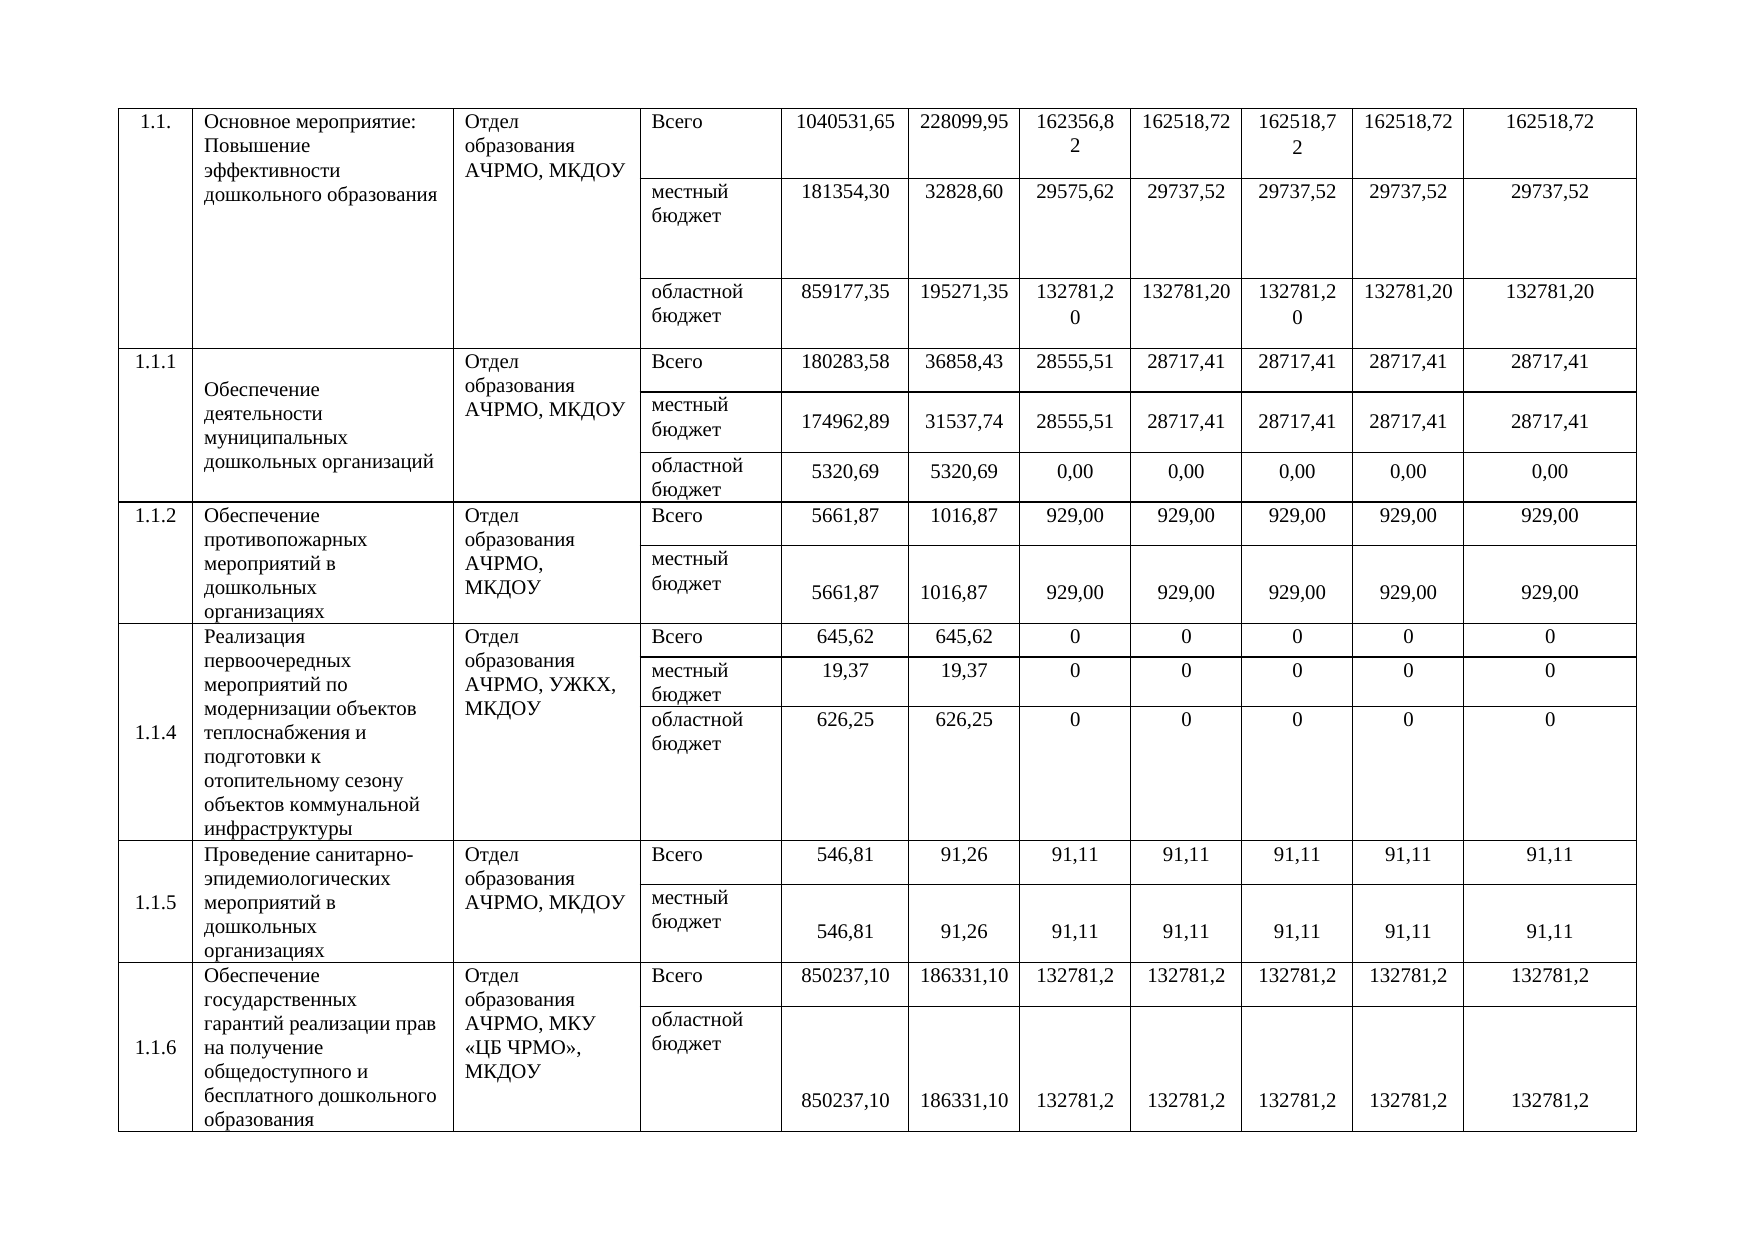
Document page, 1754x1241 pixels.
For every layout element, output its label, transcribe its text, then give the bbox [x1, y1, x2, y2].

table_cell Всего [641, 841, 781, 884]
table_cell 181354,30 [782, 179, 908, 278]
table_cell Проведение санитарно-эпидемиологических мероприятий в дошкольных организациях [193, 841, 453, 962]
table_cell 929,00 [1464, 546, 1636, 623]
table_cell 1016,87 [909, 503, 1019, 545]
table_cell 91,11 [1464, 885, 1636, 962]
table_cell 228099,95 [909, 109, 1019, 178]
table_cell 1040531,65 [782, 109, 908, 178]
table_cell 859177,35 [782, 279, 908, 347]
table_cell 5661,87 [782, 503, 908, 545]
table_cell 626,25 [909, 707, 1019, 840]
table_cell 132781,20 [1464, 279, 1636, 347]
table_cell 132781,2 [1353, 963, 1463, 1006]
table_cell 91,11 [1464, 841, 1636, 884]
table_cell областной бюджет [641, 279, 781, 347]
table_cell Отдел образования АЧРМО, МКДОУ [454, 349, 640, 501]
table_cell 5320,69 [782, 453, 908, 501]
table_cell 0 [1131, 658, 1241, 706]
table_cell областной бюджет [641, 1007, 781, 1131]
table_cell 132781,20 [1020, 279, 1130, 347]
table_cell 28717,41 [1131, 349, 1241, 391]
table_cell 132781,2 [1131, 963, 1241, 1006]
table_cell 0 [1020, 707, 1130, 840]
table_cell 174962,89 [782, 393, 908, 452]
table_cell 132781,2 [1020, 963, 1130, 1006]
table_cell 132781,20 [1131, 279, 1241, 347]
table_cell 186331,10 [909, 963, 1019, 1006]
table_cell 929,00 [1020, 546, 1130, 623]
table_cell Обеспечение противопожарных мероприятий в дошкольных организациях [193, 503, 453, 623]
table_cell Реализация первоочередных мероприятий по модернизации объектов теплоснабжения и подготовки к отопительному сезону объектов коммунальной инфраструктуры [193, 624, 453, 840]
table_cell Отдел образования АЧРМО, МКДОУ [454, 841, 640, 962]
table_cell 1016,87 [909, 546, 1019, 623]
table_cell Всего [641, 503, 781, 545]
table_cell 0 [1464, 707, 1636, 840]
table_cell 0,00 [1464, 453, 1636, 501]
table_cell 19,37 [909, 658, 1019, 706]
table_cell местный бюджет [641, 546, 781, 623]
table_cell 132781,2 [1464, 963, 1636, 1006]
table_cell 929,00 [1464, 503, 1636, 545]
table_cell 162518,72 [1242, 109, 1352, 178]
table_cell 29737,52 [1242, 179, 1352, 278]
table_cell 0 [1131, 624, 1241, 656]
table_cell 91,26 [909, 885, 1019, 962]
table_cell 546,81 [782, 885, 908, 962]
table_cell 929,00 [1353, 503, 1463, 545]
table_cell 0 [1131, 707, 1241, 840]
table_cell 132781,2 [1020, 1007, 1130, 1131]
table_cell 162518,72 [1464, 109, 1636, 178]
table_cell 929,00 [1131, 546, 1241, 623]
table_cell 1.1. [119, 109, 192, 347]
table_cell 132781,2 [1242, 1007, 1352, 1131]
table_cell 32828,60 [909, 179, 1019, 278]
table_cell 19,37 [782, 658, 908, 706]
table_cell 29737,52 [1353, 179, 1463, 278]
table_cell 132781,2 [1242, 963, 1352, 1006]
table_cell 132781,20 [1353, 279, 1463, 347]
table_cell 31537,74 [909, 393, 1019, 452]
table_cell 546,81 [782, 841, 908, 884]
table_cell Основное мероприятие: Повышение эффективности дошкольного образования [193, 109, 453, 347]
table_cell 1.1.5 [119, 841, 192, 962]
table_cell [454, 963, 640, 1131]
table_cell 29575,62 [1020, 179, 1130, 278]
table_cell 929,00 [1353, 546, 1463, 623]
table_cell 132781,20 [1242, 279, 1352, 347]
table_cell Всего [641, 109, 781, 178]
table_cell 91,11 [1020, 841, 1130, 884]
table_cell 29737,52 [1464, 179, 1636, 278]
table_cell 132781,2 [1464, 1007, 1636, 1131]
table_cell 1.1.2 [119, 503, 192, 623]
table_cell 91,11 [1131, 841, 1241, 884]
table_cell 28555,51 [1020, 393, 1130, 452]
table_cell местный бюджет [641, 658, 781, 706]
table_cell 91,11 [1353, 841, 1463, 884]
table_cell 195271,35 [909, 279, 1019, 347]
table_cell 28717,41 [1353, 393, 1463, 452]
table_cell 0 [1242, 707, 1352, 840]
table_cell 91,26 [909, 841, 1019, 884]
table_cell 5661,87 [782, 546, 908, 623]
table_cell 91,11 [1131, 885, 1241, 962]
table_cell 91,11 [1242, 841, 1352, 884]
table_cell 162356,82 [1020, 109, 1130, 178]
table_cell 132781,2 [1353, 1007, 1463, 1131]
table_cell 850237,10 [782, 1007, 908, 1131]
table_cell Всего [641, 963, 781, 1006]
table_cell Обеспечение деятельности муниципальных дошкольных организаций [193, 349, 453, 501]
table_cell 929,00 [1242, 503, 1352, 545]
table_cell 0,00 [1353, 453, 1463, 501]
table_cell 28717,41 [1242, 349, 1352, 391]
table_cell 0,00 [1242, 453, 1352, 501]
table_cell 645,62 [782, 624, 908, 656]
table_cell Отдел образования АЧРМО, МКДОУ [454, 109, 640, 347]
table_cell 0 [1020, 624, 1130, 656]
table_cell Обеспечение государственных гарантий реализации прав на получение общедоступного и бесплатного дошкольного образования [193, 963, 453, 1131]
table_cell 28717,41 [1464, 393, 1636, 452]
table_cell 0 [1353, 658, 1463, 706]
table_cell местный бюджет [641, 393, 781, 452]
table_cell 0 [1464, 658, 1636, 706]
table_cell 626,25 [782, 707, 908, 840]
table_cell 91,11 [1242, 885, 1352, 962]
table_cell 28717,41 [1242, 393, 1352, 452]
table_cell 0,00 [1131, 453, 1241, 501]
table_cell 91,11 [1353, 885, 1463, 962]
table_cell 0 [1464, 624, 1636, 656]
table_cell Отдел образования АЧРМО, МКДОУ [454, 503, 640, 623]
table_cell местный бюджет [641, 179, 781, 278]
table_cell 0 [1242, 624, 1352, 656]
table_cell 0 [1353, 707, 1463, 840]
table_cell 5320,69 [909, 453, 1019, 501]
table_cell областной бюджет [641, 707, 781, 840]
table_cell 36858,43 [909, 349, 1019, 391]
table_cell 180283,58 [782, 349, 908, 391]
table_cell 0 [1353, 624, 1463, 656]
table_cell 29737,52 [1131, 179, 1241, 278]
table_cell 0 [1020, 658, 1130, 706]
table_cell 162518,72 [1353, 109, 1463, 178]
table_cell 0,00 [1020, 453, 1130, 501]
table_cell 1.1.4 [119, 624, 192, 840]
table_cell 186331,10 [909, 1007, 1019, 1131]
table_cell 0 [1242, 658, 1352, 706]
table_cell 1.1.1 [119, 349, 192, 501]
table_cell 28717,41 [1353, 349, 1463, 391]
table_cell областной бюджет [641, 453, 781, 501]
table_cell 28717,41 [1464, 349, 1636, 391]
table_cell Всего [641, 624, 781, 656]
table_cell 132781,2 [1131, 1007, 1241, 1131]
table_cell 28555,51 [1020, 349, 1130, 391]
table_cell 91,11 [1020, 885, 1130, 962]
table_cell 929,00 [1242, 546, 1352, 623]
table_cell 929,00 [1020, 503, 1130, 545]
table_cell 28717,41 [1131, 393, 1241, 452]
table_cell местный бюджет [641, 885, 781, 962]
table_cell 850237,10 [782, 963, 908, 1006]
table_cell 645,62 [909, 624, 1019, 656]
table_cell 1.1.6 [119, 963, 192, 1131]
table_cell Всего [641, 349, 781, 391]
table_cell 929,00 [1131, 503, 1241, 545]
table_cell Отдел образования АЧРМО, УЖКХ, МКДОУ [454, 624, 640, 840]
table_cell 162518,72 [1131, 109, 1241, 178]
